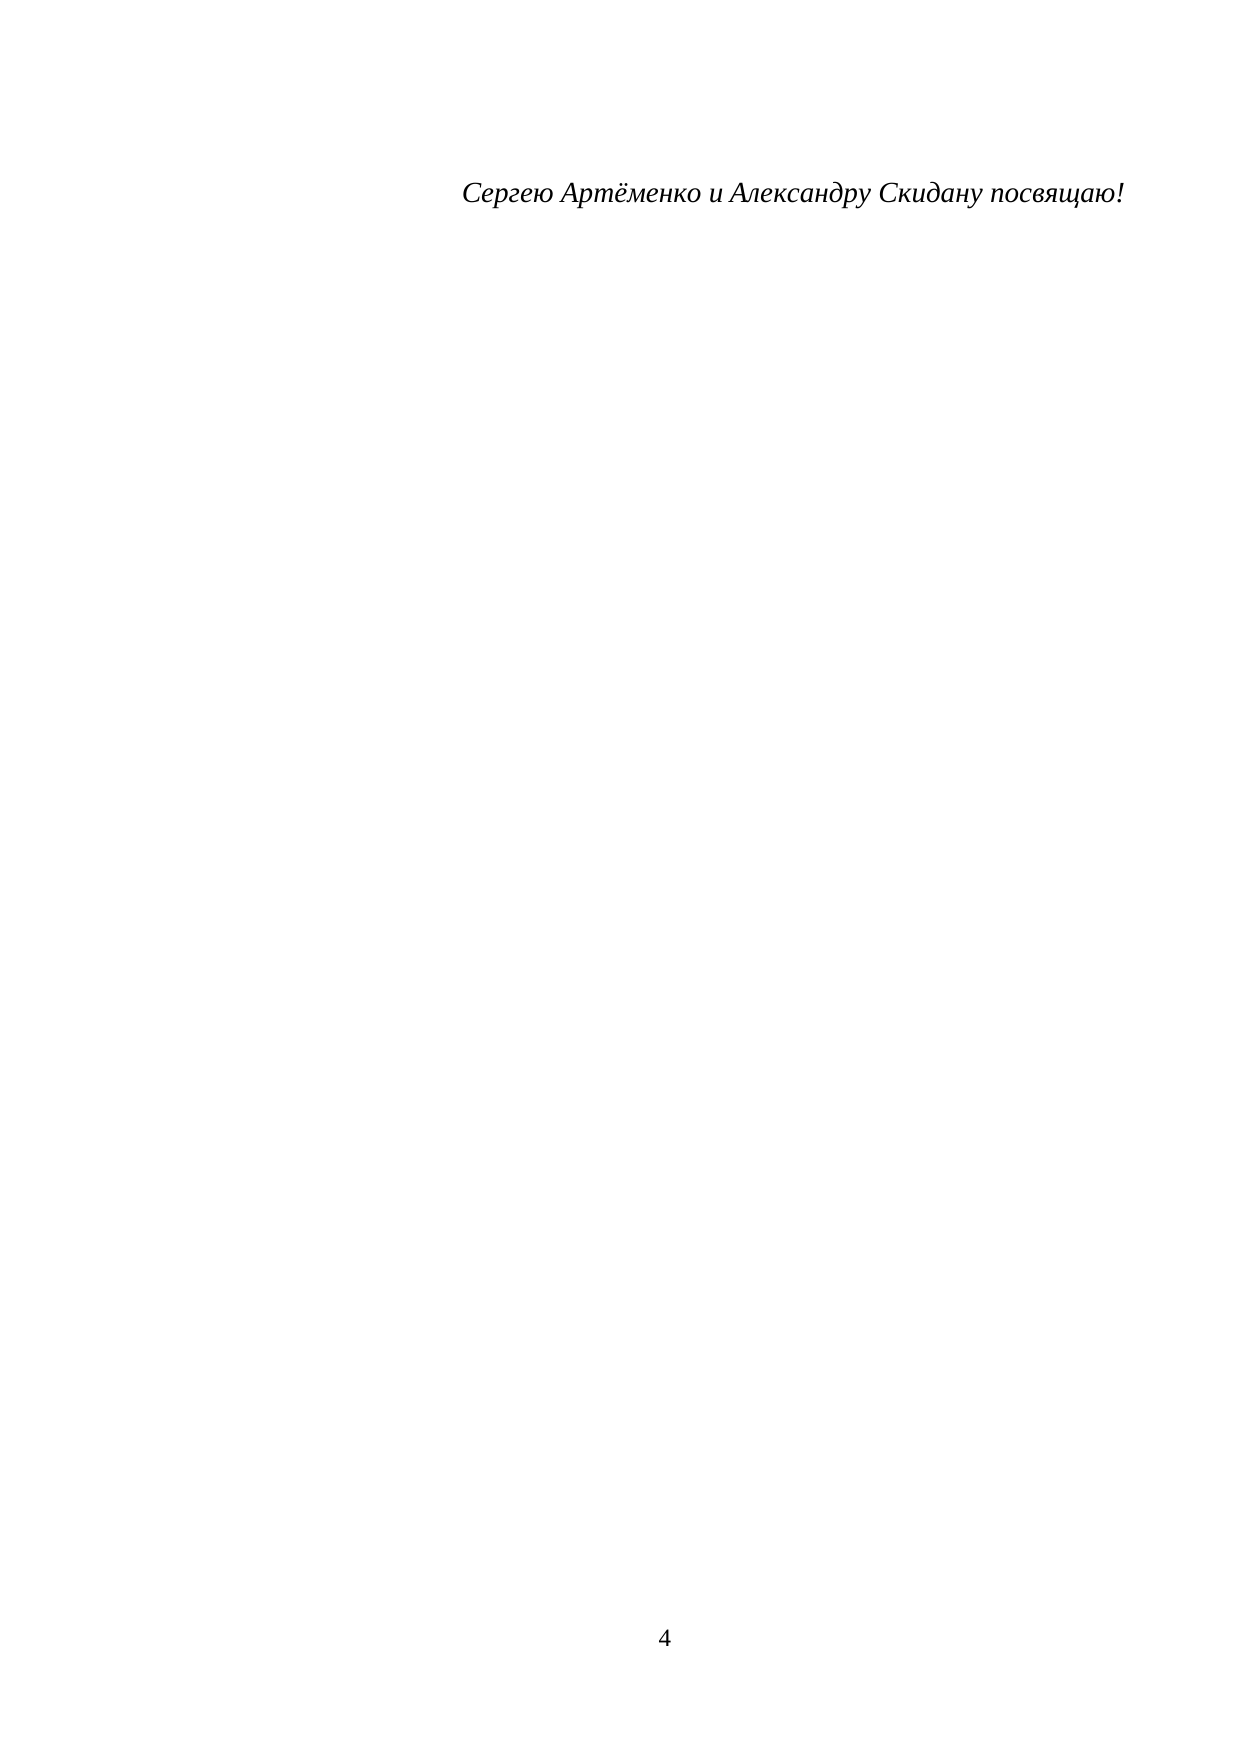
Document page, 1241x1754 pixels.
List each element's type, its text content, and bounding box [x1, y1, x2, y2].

text Сергею Артёменко и Александру Скидану посвящаю! [177, 176, 1152, 209]
